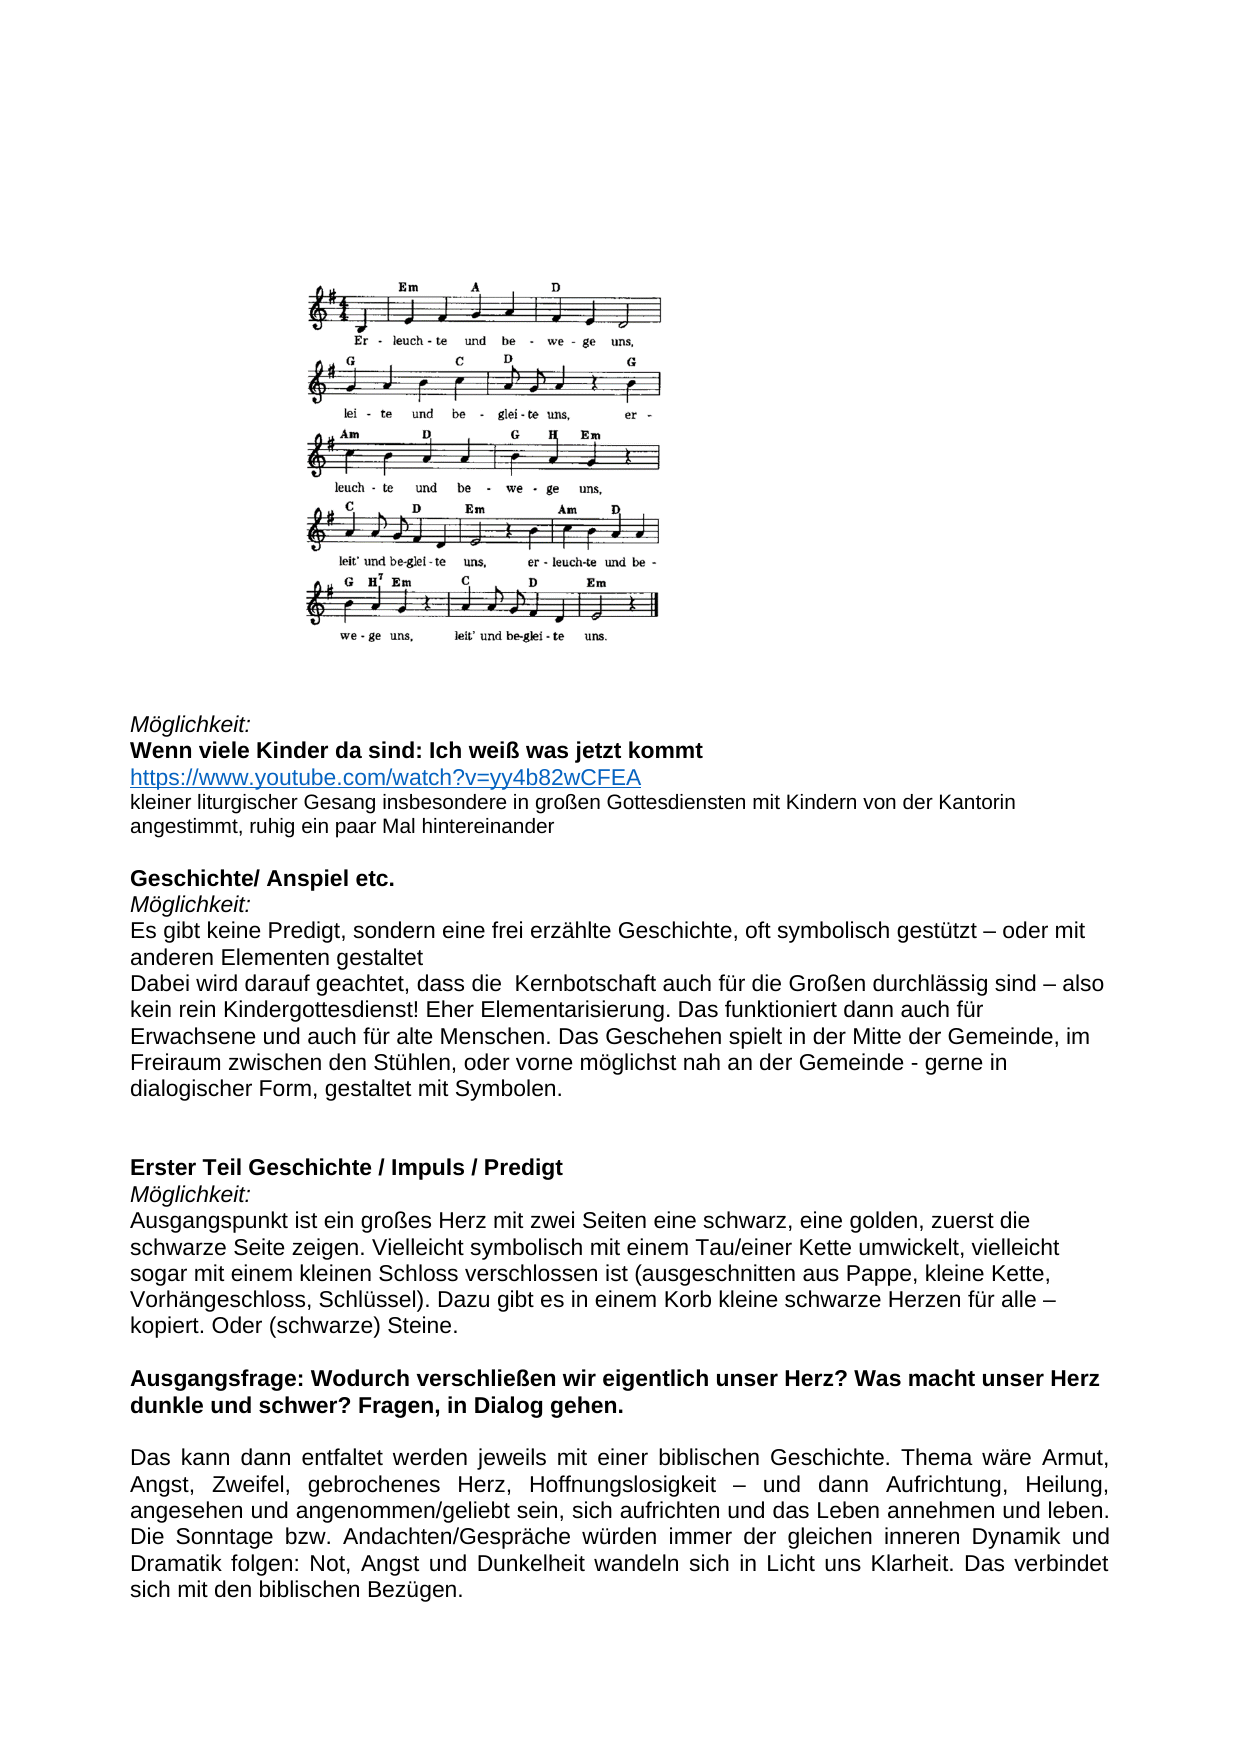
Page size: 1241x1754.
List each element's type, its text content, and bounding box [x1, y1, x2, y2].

picture [129, 260, 838, 659]
text Wenn viele Kinder da sind: Ich weiß was jetzt kommt [130, 737, 1110, 764]
text Möglichkeit: [130, 1181, 1110, 1207]
text Möglichkeit: [130, 891, 1110, 917]
text Das kann dann entfaltet werden jeweils mit einer biblischen Geschichte. Thema wäre Armut, Angst, Zweifel, gebrochenes Herz, Hoffnungslosigkeit – und dann Aufrichtung, Heilung, angesehen und angenommen/geliebt sein, sich aufrichten und das Leben annehmen und leben. Die Sonntage bzw. Andachten/Gespräche würden immer der gleichen inneren Dynamik und Dramatik folgen: Not, Angst und Dunkelheit wandeln sich in Licht uns Klarheit. Das verbindet sich mit den biblischen Bezügen. [130, 1444, 1110, 1602]
text Erster Teil Geschichte / Impuls / Predigt [130, 1154, 1110, 1181]
text kleiner liturgischer Gesang insbesondere in großen Gottesdiensten mit Kindern von der Kantorin angestimmt, ruhig ein paar Mal hintereinander [130, 790, 1110, 838]
text Geschichte/ Anspiel etc. [130, 864, 1110, 891]
text Ausgangsfrage: Wodurch verschließen wir eigentlich unser Herz? Was macht unser Herz dunkle und schwer? Fragen, in Dialog gehen. [130, 1365, 1110, 1418]
text Möglichkeit: [130, 711, 1110, 737]
text Dabei wird darauf geachtet, dass die Kernbotschaft auch für die Großen durchlässig sind – also kein rein Kindergottesdienst! Eher Elementarisierung. Das funktioniert dann auch für Erwachsene und auch für alte Menschen. Das Geschehen spielt in der Mitte der Gemeinde, im Freiraum zwischen den Stühlen, oder vorne möglichst nah an der Gemeinde - gerne in dialogischer Form, gestaltet mit Symbolen. [130, 970, 1110, 1102]
text Ausgangspunkt ist ein großes Herz mit zwei Seiten eine schwarz, eine golden, zuerst die schwarze Seite zeigen. Vielleicht symbolisch mit einem Tau/einer Kette umwickelt, vielleicht sogar mit einem kleinen Schloss verschlossen ist (ausgeschnitten aus Pappe, kleine Kette, Vorhängeschloss, Schlüssel). Dazu gibt es in einem Korb kleine schwarze Herzen für alle – kopiert. Oder (schwarze) Steine. [130, 1207, 1110, 1339]
text https://www.youtube.com/watch?v=yy4b82wCFEA [130, 764, 1110, 790]
text Es gibt keine Predigt, sondern eine frei erzählte Geschichte, oft symbolisch gestützt – oder mit anderen Elementen gestaltet [130, 917, 1110, 970]
